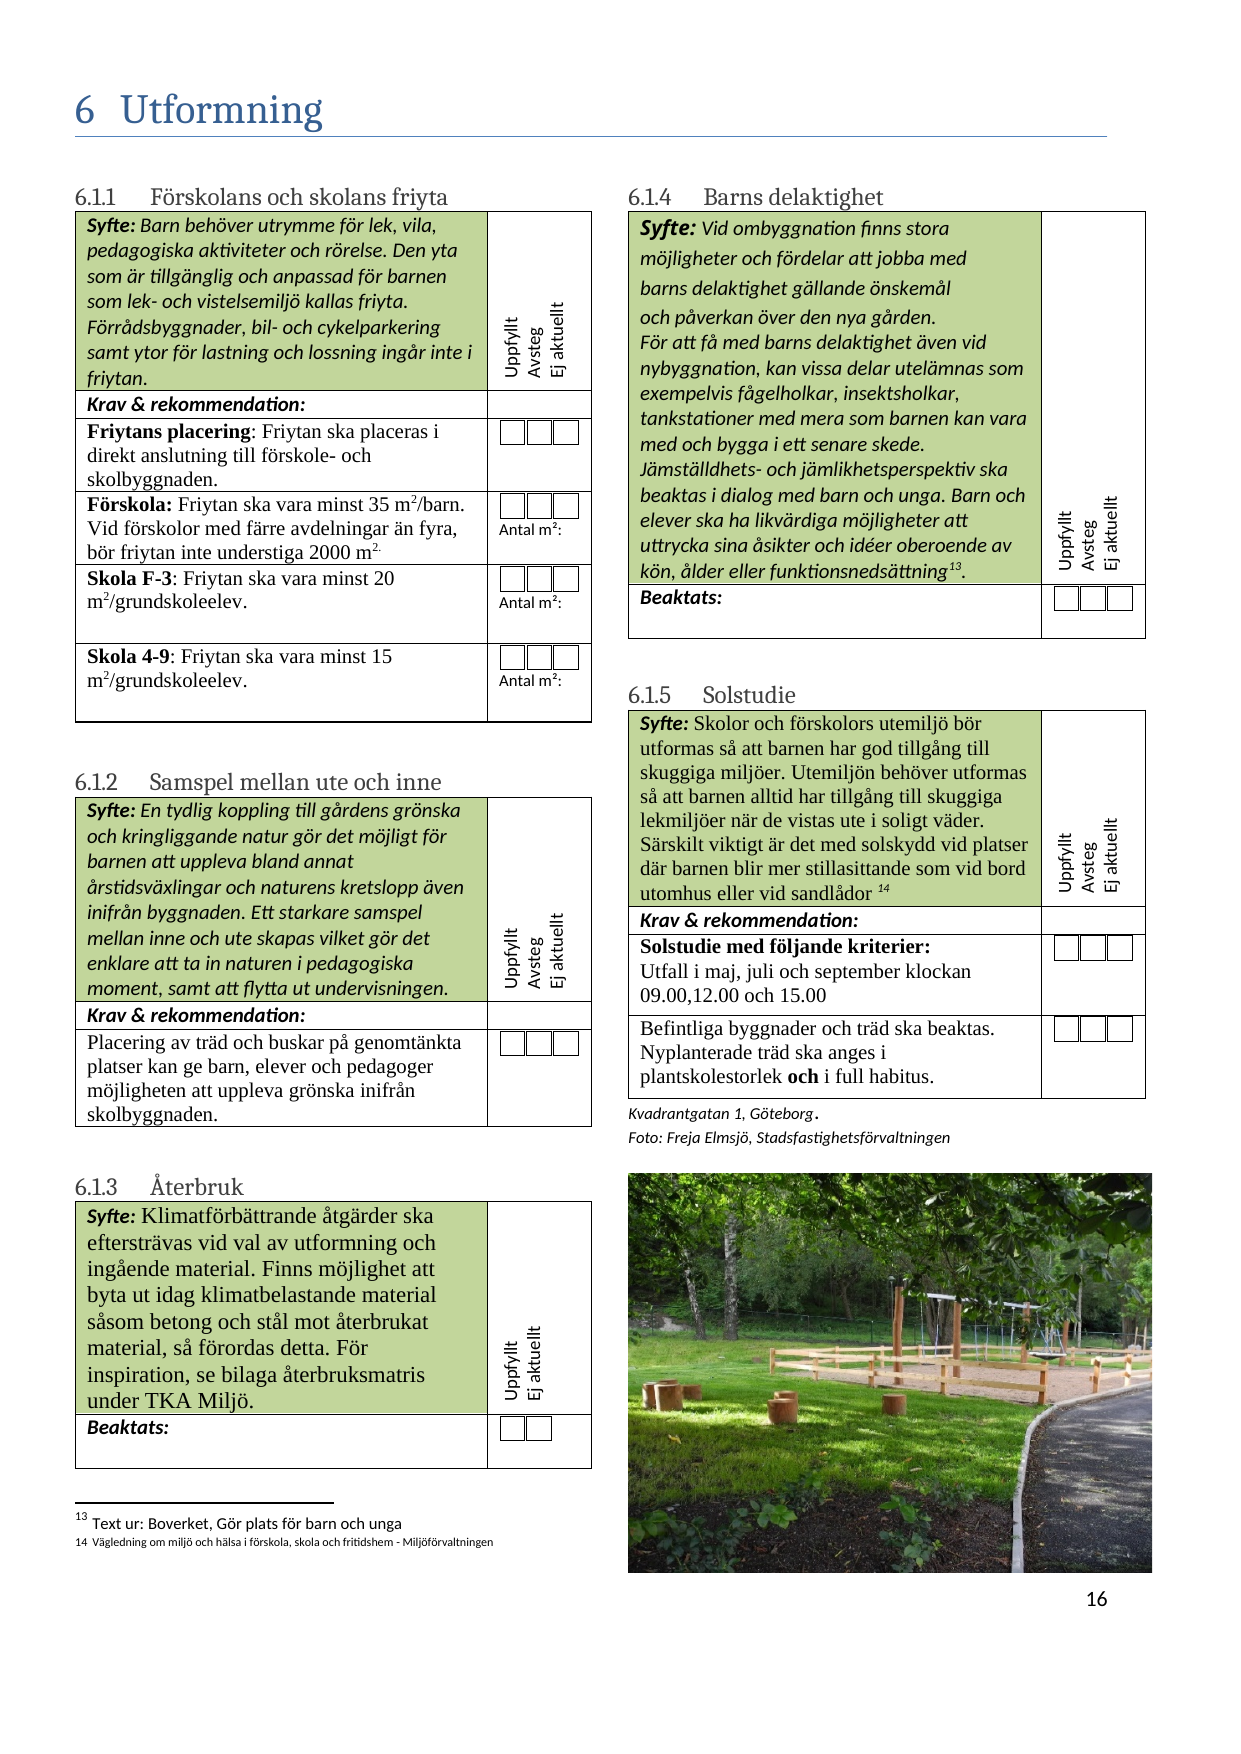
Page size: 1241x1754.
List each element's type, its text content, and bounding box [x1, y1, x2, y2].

subtitle Barns delaktighet [628, 182, 1107, 211]
table_cell Befintliga byggnader och träd ska beaktas. Nyplanterade träd ska anges i plantskolestorlek och i full habitus. [629, 1016, 1041, 1097]
table_header Syfte: Vid ombyggnation finns stora möjligheter och fördelar att jobba med barns delaktighet gällande önskemål och påverkan över den nya gården. För att få med barns delaktighet även vid nybyggnation, kan vissa delar utelämnas som exempelvis fågelholkar, insektsholkar, tankstationer med mera som barnen kan vara med och bygga i ett senare skede. Jämställdhets- och jämlikhetsperspektiv ska beaktas i dialog med barn och unga. Barn och elever ska ha likvärdiga möjligheter att uttrycka sina åsikter och idéer oberoende av kön, ålder eller funktionsnedsättning. [629, 212, 1041, 583]
table_cell Krav & rekommendation: [76, 1002, 487, 1029]
table_header Uppfyllt Avsteg Ej aktuellt [1042, 711, 1145, 906]
table_cell [488, 1002, 591, 1029]
table_cell Beaktats: [76, 1415, 487, 1468]
table_cell Antal m²: [488, 565, 591, 643]
table_cell Friytans placering: Friytan ska placeras i direkt anslutning till förskole- och skolbyggnaden. [76, 419, 487, 491]
table_cell [1042, 585, 1145, 638]
table_cell Krav & rekommendation: [629, 907, 1041, 933]
table_header Syfte: Klimatförbättrande åtgärder ska eftersträvas vid val av utformning och ingående material. Finns möjlighet att byta ut idag klimatbelastande material såsom betong och stål mot återbrukat material, så förordas detta. För inspiration, se bilaga återbruksmatris under TKA Miljö. [76, 1202, 487, 1413]
table_cell [1042, 1016, 1145, 1097]
table_cell Skola F-3: Friytan ska vara minst 20 m2/grundskoleelev. [76, 565, 487, 643]
table_cell Solstudie med följande kriterier: Utfall i maj, juli och september klockan 09.00,12.00 och 15.00 [629, 935, 1041, 1014]
table_cell Antal m²: [488, 492, 591, 564]
table_header Syfte: Skolor och förskolors utemiljö bör utformas så att barnen har god tillgång till skuggiga miljöer. Utemiljön behöver utformas så att barnen alltid har tillgång till skuggiga lekmiljöer när de vistas ute i soligt väder. Särskilt viktigt är det med solskydd vid platser där barnen blir mer stillasittande som vid bord utomhus eller vid sandlådor [629, 711, 1041, 906]
table_cell Förskola: Friytan ska vara minst 35 m2/barn. Vid förskolor med färre avdelningar än fyra, bör friytan inte understiga 2000 m2. [76, 492, 487, 564]
table_header Syfte: En tydlig koppling till gårdens grönska och kringliggande natur gör det möjligt för barnen att uppleva bland annat årstidsväxlingar och naturens kretslopp även inifrån byggnaden. Ett starkare samspel mellan inne och ute skapas vilket gör det enklare att ta in naturen i pedagogiska moment, samt att flytta ut undervisningen. [76, 798, 487, 1001]
subtitle Återbruk [75, 1172, 554, 1201]
subtitle Samspel mellan ute och inne [75, 768, 554, 797]
picture [628, 1173, 1153, 1573]
table_header Uppfyllt Ej aktuellt [488, 1202, 591, 1413]
table_cell [1042, 935, 1145, 1014]
subtitle Förskolans och skolans friyta [75, 182, 554, 211]
table_cell [488, 391, 591, 418]
table_header Uppfyllt Avsteg Ej aktuellt [488, 212, 591, 390]
subtitle Solstudie [628, 681, 1107, 709]
table_cell Beaktats: [629, 585, 1041, 638]
table_header Uppfyllt Avsteg Ej aktuellt [1042, 212, 1145, 583]
text Kvadrantgatan 1, Göteborg. Foto: Freja Elmsjö, Stadsfastighetsförvaltningen [628, 1099, 1107, 1147]
table_cell Krav & rekommendation: [76, 391, 487, 418]
table_header Syfte: Barn behöver utrymme för lek, vila, pedagogiska aktiviteter och rörelse. Den yta som är tillgänglig och anpassad för barnen som lek- och vistelsemiljö kallas friyta. Förrådsbyggnader, bil- och cykelparkering samt ytor för lastning och lossning ingår inte i friytan. [76, 212, 487, 390]
subtitle Utformning [75, 86, 1107, 136]
table_cell [488, 419, 591, 491]
table_cell [488, 1415, 591, 1468]
table_cell Placering av träd och buskar på genomtänkta platser kan ge barn, elever och pedagoger möjligheten att uppleva grönska inifrån skolbyggnaden. [76, 1030, 487, 1126]
table_cell Antal m²: [488, 644, 591, 721]
table_cell Skola 4-9: Friytan ska vara minst 15 m2/grundskoleelev. [76, 644, 487, 721]
table_cell [1042, 907, 1145, 933]
table_cell [488, 1030, 591, 1126]
table_header Uppfyllt Avsteg Ej aktuellt [488, 798, 591, 1001]
